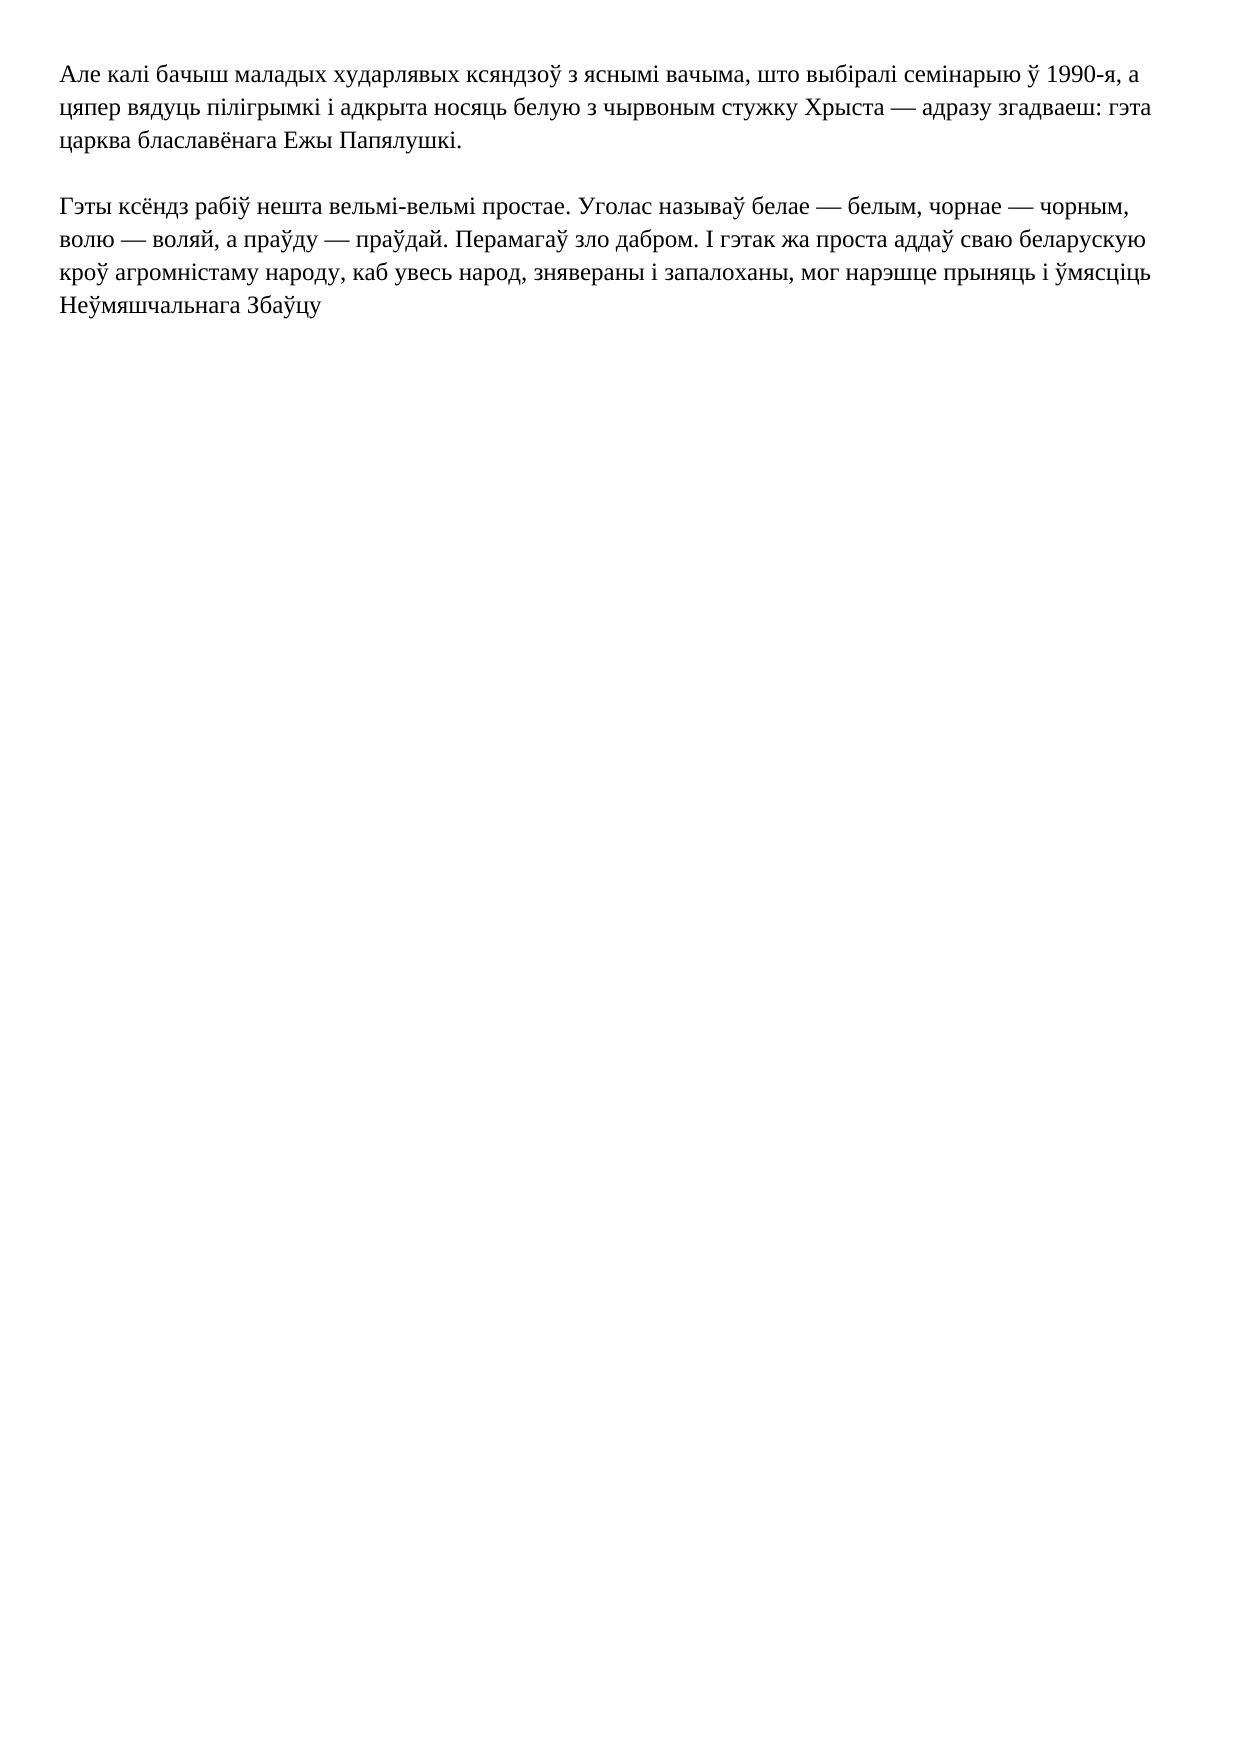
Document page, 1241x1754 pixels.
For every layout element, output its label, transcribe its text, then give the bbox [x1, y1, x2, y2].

text Гэты ксёндз рабіў нешта вельмі-вельмі простае. Уголас называў белае — белым, чорнае — чорным, волю — воляй, а праўду — праўдай. Перамагаў зло дабром. І гэтак жа проста аддаў сваю беларускую кроў агромністаму народу, каб увесь народ, знявераны і запалоханы, мог нарэшце прыняць і ўмясціць Неўмяшчальнага Збаўцу [59, 191, 1181, 319]
text Але калі бачыш маладых хударлявых ксяндзоў з яснымі вачыма, што выбіралі семінарыю ў 1990-я, а цяпер вядуць пілігрымкі і адкрыта носяць белую з чырвоным стужку Хрыста — адразу згадваеш: гэта царква блаславёнага Ежы Папялушкі. [59, 59, 1181, 154]
